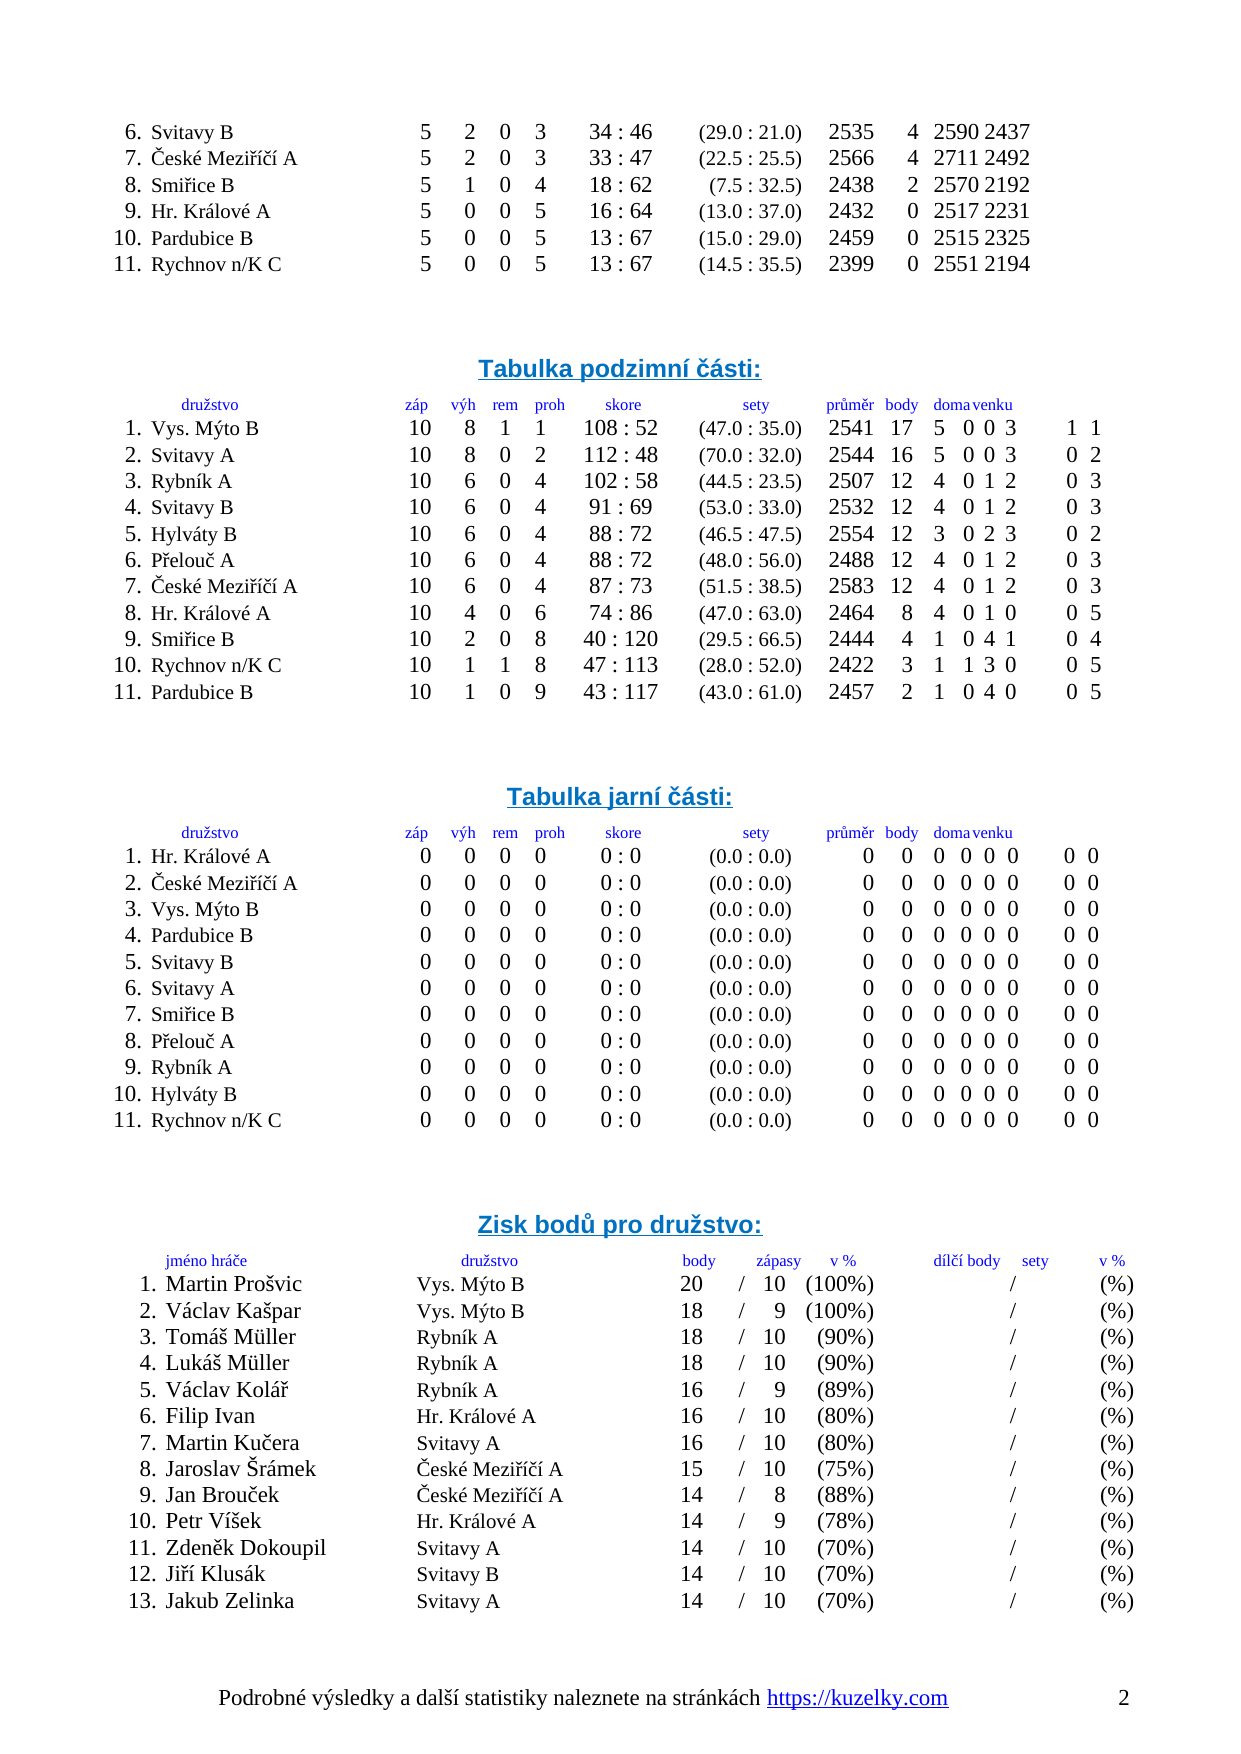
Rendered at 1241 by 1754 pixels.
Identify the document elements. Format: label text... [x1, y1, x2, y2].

text 3. Vys. Mýto B 0 0 0 0 0 : 0 (0.0 : 0.0) 0 0 0 0 0 0 0 0 [106, 895, 1134, 921]
text 1. Martin Prošvic Vys. Mýto B 20 / 10 (100%) / (%) [106, 1270, 1134, 1297]
text 6. Filip Ivan Hr. Králové A 16 / 10 (80%) / (%) [106, 1402, 1134, 1428]
text 8. Přelouč A 0 0 0 0 0 : 0 (0.0 : 0.0) 0 0 0 0 0 0 0 0 [106, 1027, 1134, 1053]
text 13. Jakub Zelinka Svitavy A 14 / 10 (70%) / (%) [106, 1587, 1134, 1613]
text 8. Jaroslav Šrámek České Meziříčí A 15 / 10 (75%) / (%) [106, 1455, 1134, 1481]
text 8. Hr. Králové A 10 4 0 6 74 : 86 (47.0 : 63.0) 2464 8 4 0 1 0 0 5 [106, 599, 1134, 625]
text 6. Svitavy B 5 2 0 3 34 : 46 (29.0 : 21.0) 2535 4 2590 2437 [106, 118, 1134, 144]
text 1. Hr. Králové A 0 0 0 0 0 : 0 (0.0 : 0.0) 0 0 0 0 0 0 0 0 [106, 842, 1134, 869]
text 6. Přelouč A 10 6 0 4 88 : 72 (48.0 : 56.0) 2488 12 4 0 1 2 0 3 [106, 546, 1134, 572]
text Tabulka podzimní části: [94, 354, 1145, 383]
text 9. Rybník A 0 0 0 0 0 : 0 (0.0 : 0.0) 0 0 0 0 0 0 0 0 [106, 1053, 1134, 1079]
text 3. Tomáš Müller Rybník A 18 / 10 (90%) / (%) [106, 1323, 1134, 1349]
text 5. Hylváty B 10 6 0 4 88 : 72 (46.5 : 47.5) 2554 12 3 0 2 3 0 2 [106, 520, 1134, 546]
text družstvo záp výh rem proh skore sety průměr body doma venku [106, 823, 1134, 842]
text 12. Jiří Klusák Svitavy B 14 / 10 (70%) / (%) [106, 1560, 1134, 1587]
text 11. Rychnov n/K C 5 0 0 5 13 : 67 (14.5 : 35.5) 2399 0 2551 2194 [106, 250, 1134, 276]
text 1. Vys. Mýto B 10 8 1 1 108 : 52 (47.0 : 35.0) 2541 17 5 0 0 3 1 1 [106, 414, 1134, 441]
text Tabulka jarní části: [94, 782, 1145, 811]
text 11. Rychnov n/K C 0 0 0 0 0 : 0 (0.0 : 0.0) 0 0 0 0 0 0 0 0 [106, 1106, 1134, 1132]
text 10. Rychnov n/K C 10 1 1 8 47 : 113 (28.0 : 52.0) 2422 3 1 1 3 0 0 5 [106, 652, 1134, 678]
text 10. Pardubice B 5 0 0 5 13 : 67 (15.0 : 29.0) 2459 0 2515 2325 [106, 223, 1134, 250]
text 10. Hylváty B 0 0 0 0 0 : 0 (0.0 : 0.0) 0 0 0 0 0 0 0 0 [106, 1079, 1134, 1106]
text 11. Pardubice B 10 1 0 9 43 : 117 (43.0 : 61.0) 2457 2 1 0 4 0 0 5 [106, 678, 1134, 704]
text 5. Svitavy B 0 0 0 0 0 : 0 (0.0 : 0.0) 0 0 0 0 0 0 0 0 [106, 948, 1134, 974]
text družstvo záp výh rem proh skore sety průměr body doma venku [106, 395, 1134, 414]
text 9. Smiřice B 10 2 0 8 40 : 120 (29.5 : 66.5) 2444 4 1 0 4 1 0 4 [106, 625, 1134, 652]
text 2. České Meziříčí A 0 0 0 0 0 : 0 (0.0 : 0.0) 0 0 0 0 0 0 0 0 [106, 869, 1134, 895]
text 9. Jan Brouček České Meziříčí A 14 / 8 (88%) / (%) [106, 1481, 1134, 1508]
text 5. Václav Kolář Rybník A 16 / 9 (89%) / (%) [106, 1376, 1134, 1402]
text 4. Lukáš Müller Rybník A 18 / 10 (90%) / (%) [106, 1349, 1134, 1376]
text 8. Smiřice B 5 1 0 4 18 : 62 (7.5 : 32.5) 2438 2 2570 2192 [106, 171, 1134, 197]
text 7. České Meziříčí A 10 6 0 4 87 : 73 (51.5 : 38.5) 2583 12 4 0 1 2 0 3 [106, 572, 1134, 599]
text 11. Zdeněk Dokoupil Svitavy A 14 / 10 (70%) / (%) [106, 1534, 1134, 1560]
text 4. Svitavy B 10 6 0 4 91 : 69 (53.0 : 33.0) 2532 12 4 0 1 2 0 3 [106, 493, 1134, 520]
text 10. Petr Víšek Hr. Králové A 14 / 9 (78%) / (%) [106, 1508, 1134, 1534]
text Zisk bodů pro družstvo: [94, 1210, 1145, 1239]
text 2. Svitavy A 10 8 0 2 112 : 48 (70.0 : 32.0) 2544 16 5 0 0 3 0 2 [106, 441, 1134, 467]
text 7. Martin Kučera Svitavy A 16 / 10 (80%) / (%) [106, 1428, 1134, 1455]
text 2. Václav Kašpar Vys. Mýto B 18 / 9 (100%) / (%) [106, 1297, 1134, 1323]
text 6. Svitavy A 0 0 0 0 0 : 0 (0.0 : 0.0) 0 0 0 0 0 0 0 0 [106, 974, 1134, 1001]
text jméno hráče družstvo body zápasy v % dílčí body sety v % [106, 1251, 1134, 1270]
text 9. Hr. Králové A 5 0 0 5 16 : 64 (13.0 : 37.0) 2432 0 2517 2231 [106, 197, 1134, 223]
text 7. České Meziříčí A 5 2 0 3 33 : 47 (22.5 : 25.5) 2566 4 2711 2492 [106, 144, 1134, 171]
text 4. Pardubice B 0 0 0 0 0 : 0 (0.0 : 0.0) 0 0 0 0 0 0 0 0 [106, 921, 1134, 948]
text 3. Rybník A 10 6 0 4 102 : 58 (44.5 : 23.5) 2507 12 4 0 1 2 0 3 [106, 467, 1134, 493]
text 7. Smiřice B 0 0 0 0 0 : 0 (0.0 : 0.0) 0 0 0 0 0 0 0 0 [106, 1001, 1134, 1027]
